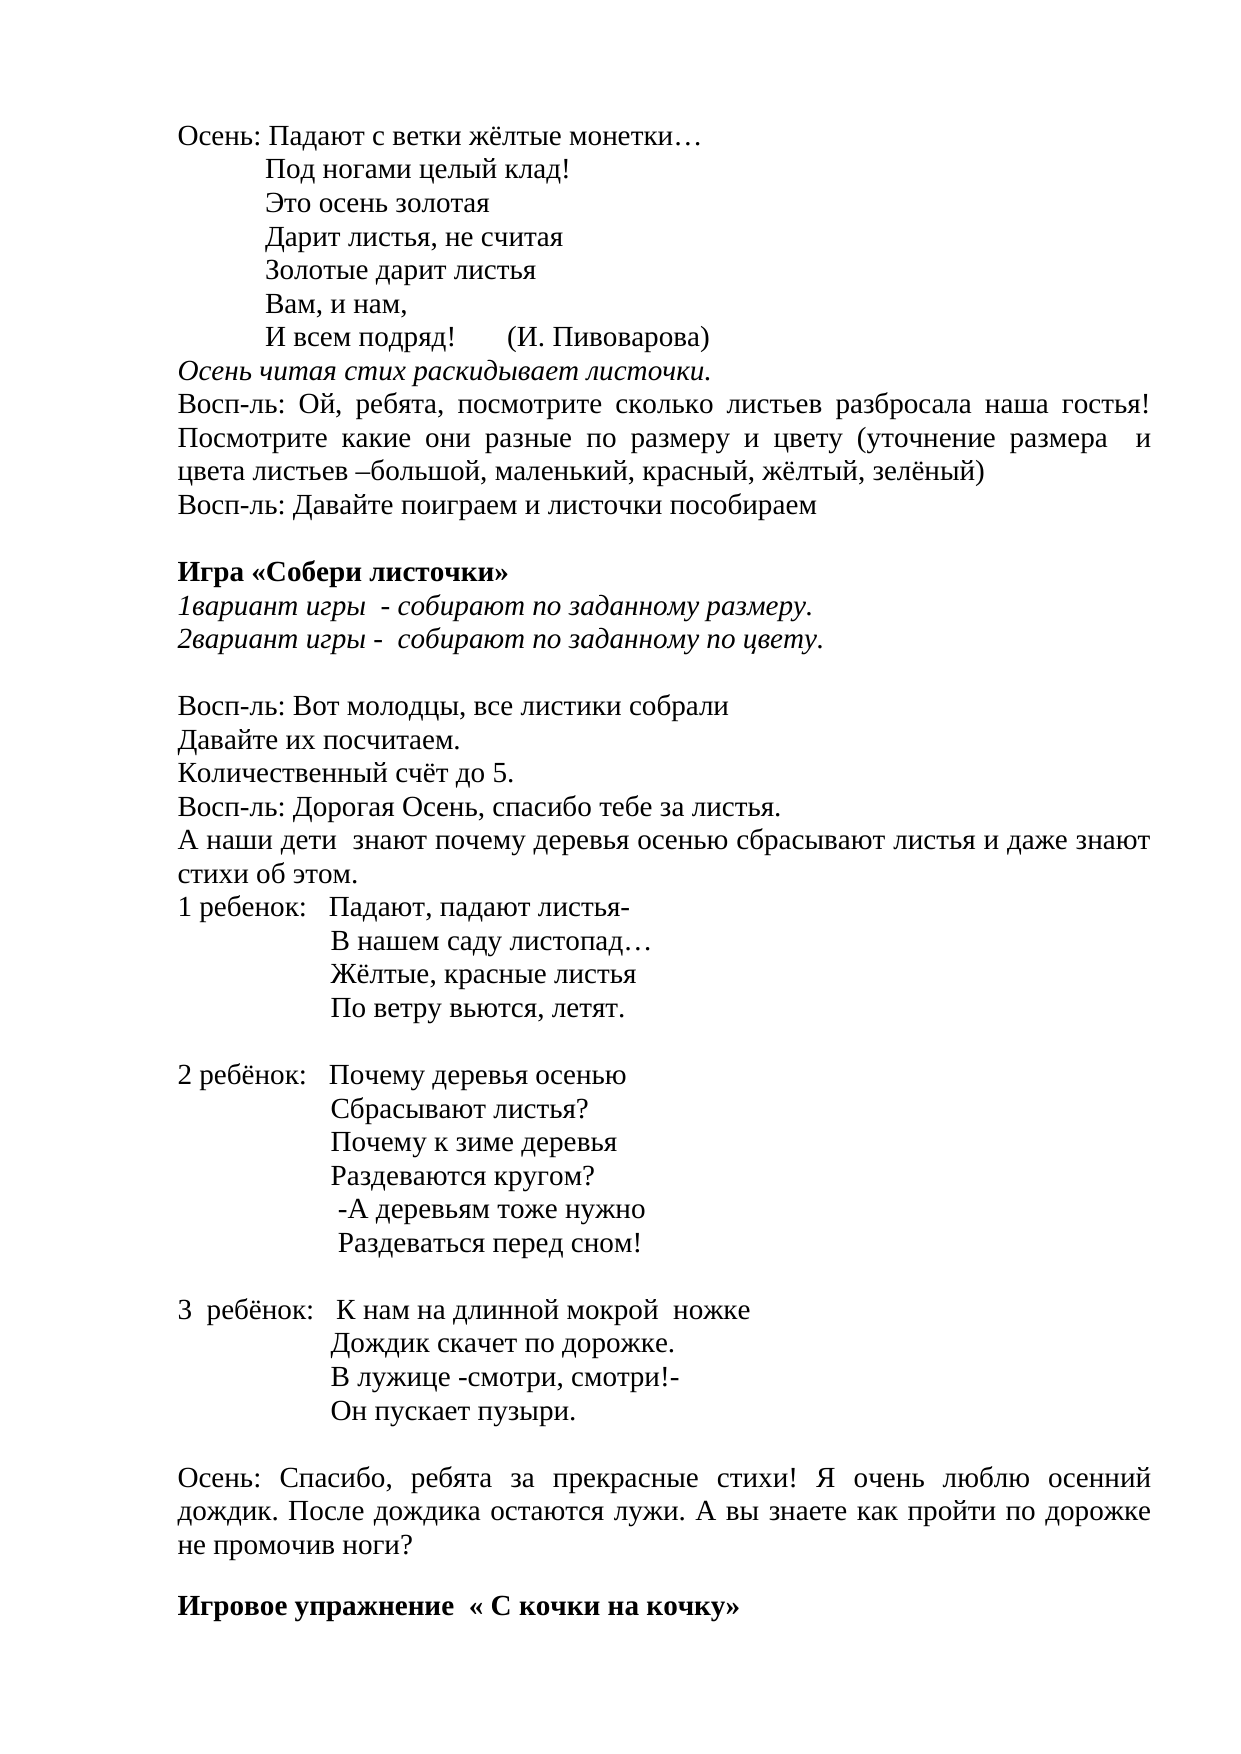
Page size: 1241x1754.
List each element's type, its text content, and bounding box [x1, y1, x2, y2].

text В лужице -смотри, смотри!- [177, 1359, 1152, 1393]
text И всем подряд! (И. Пивоварова) [177, 319, 1152, 353]
text Осень читая стих раскидывает листочки. [177, 353, 1152, 386]
text Восп-ль: Вот молодцы, все листики собрали [177, 688, 1152, 722]
text Восп-ль: Ой, ребята, посмотрите сколько листьев разбросала наша гостья! Посмотрите какие они разные по размеру и цвету (уточнение размера и цвета листьев –большой, маленький, красный, жёлтый, зелёный) [177, 386, 1152, 487]
text Под ногами целый клад! [177, 152, 1152, 185]
text -А деревьям тоже нужно [177, 1191, 1152, 1225]
text А наши дети знают почему деревья осенью сбрасывают листья и даже знают стихи об этом. [177, 822, 1152, 889]
text Золотые дарит листья [177, 252, 1152, 286]
text Вам, и нам, [177, 286, 1152, 319]
text В нашем саду листопад… [177, 923, 1152, 957]
text Восп-ль: Дорогая Осень, спасибо тебе за листья. [177, 789, 1152, 822]
text 1вариант игры - собирают по заданному размеру. [177, 588, 1152, 621]
text Это осень золотая [177, 185, 1152, 219]
text Игра «Собери листочки» [177, 554, 1152, 588]
text Восп-ль: Давайте поиграем и листочки пособираем [177, 487, 1152, 521]
text 3 ребёнок: К нам на длинной мокрой ножке [177, 1292, 1152, 1326]
text Осень: Спасибо, ребята за прекрасные стихи! Я очень люблю осенний дождик. После дождика остаются лужи. А вы знаете как пройти по дорожке не промочив ноги? [177, 1460, 1152, 1560]
text Количественный счёт до 5. [177, 755, 1152, 789]
text Дождик скачет по дорожке. [177, 1326, 1152, 1359]
text Он пускает пузыри. [177, 1393, 1152, 1426]
text 2вариант игры - собирают по заданному по цвету. [177, 621, 1152, 655]
text Раздеваться перед сном! [177, 1225, 1152, 1258]
text 2 ребёнок: Почему деревья осенью [177, 1057, 1152, 1091]
text Давайте их посчитаем. [177, 722, 1152, 755]
text 1 ребенок: Падают, падают листья- [177, 889, 1152, 923]
text Сбрасывают листья? [177, 1091, 1152, 1124]
text Почему к зиме деревья [177, 1124, 1152, 1158]
text По ветру вьются, летят. [177, 990, 1152, 1024]
text Жёлтые, красные листья [177, 957, 1152, 990]
text Раздеваются кругом? [177, 1158, 1152, 1191]
text Дарит листья, не считая [177, 219, 1152, 252]
text Игровое упражнение « С кочки на кочку» [177, 1588, 1152, 1622]
text Осень: Падают с ветки жёлтые монетки… [177, 118, 1152, 152]
